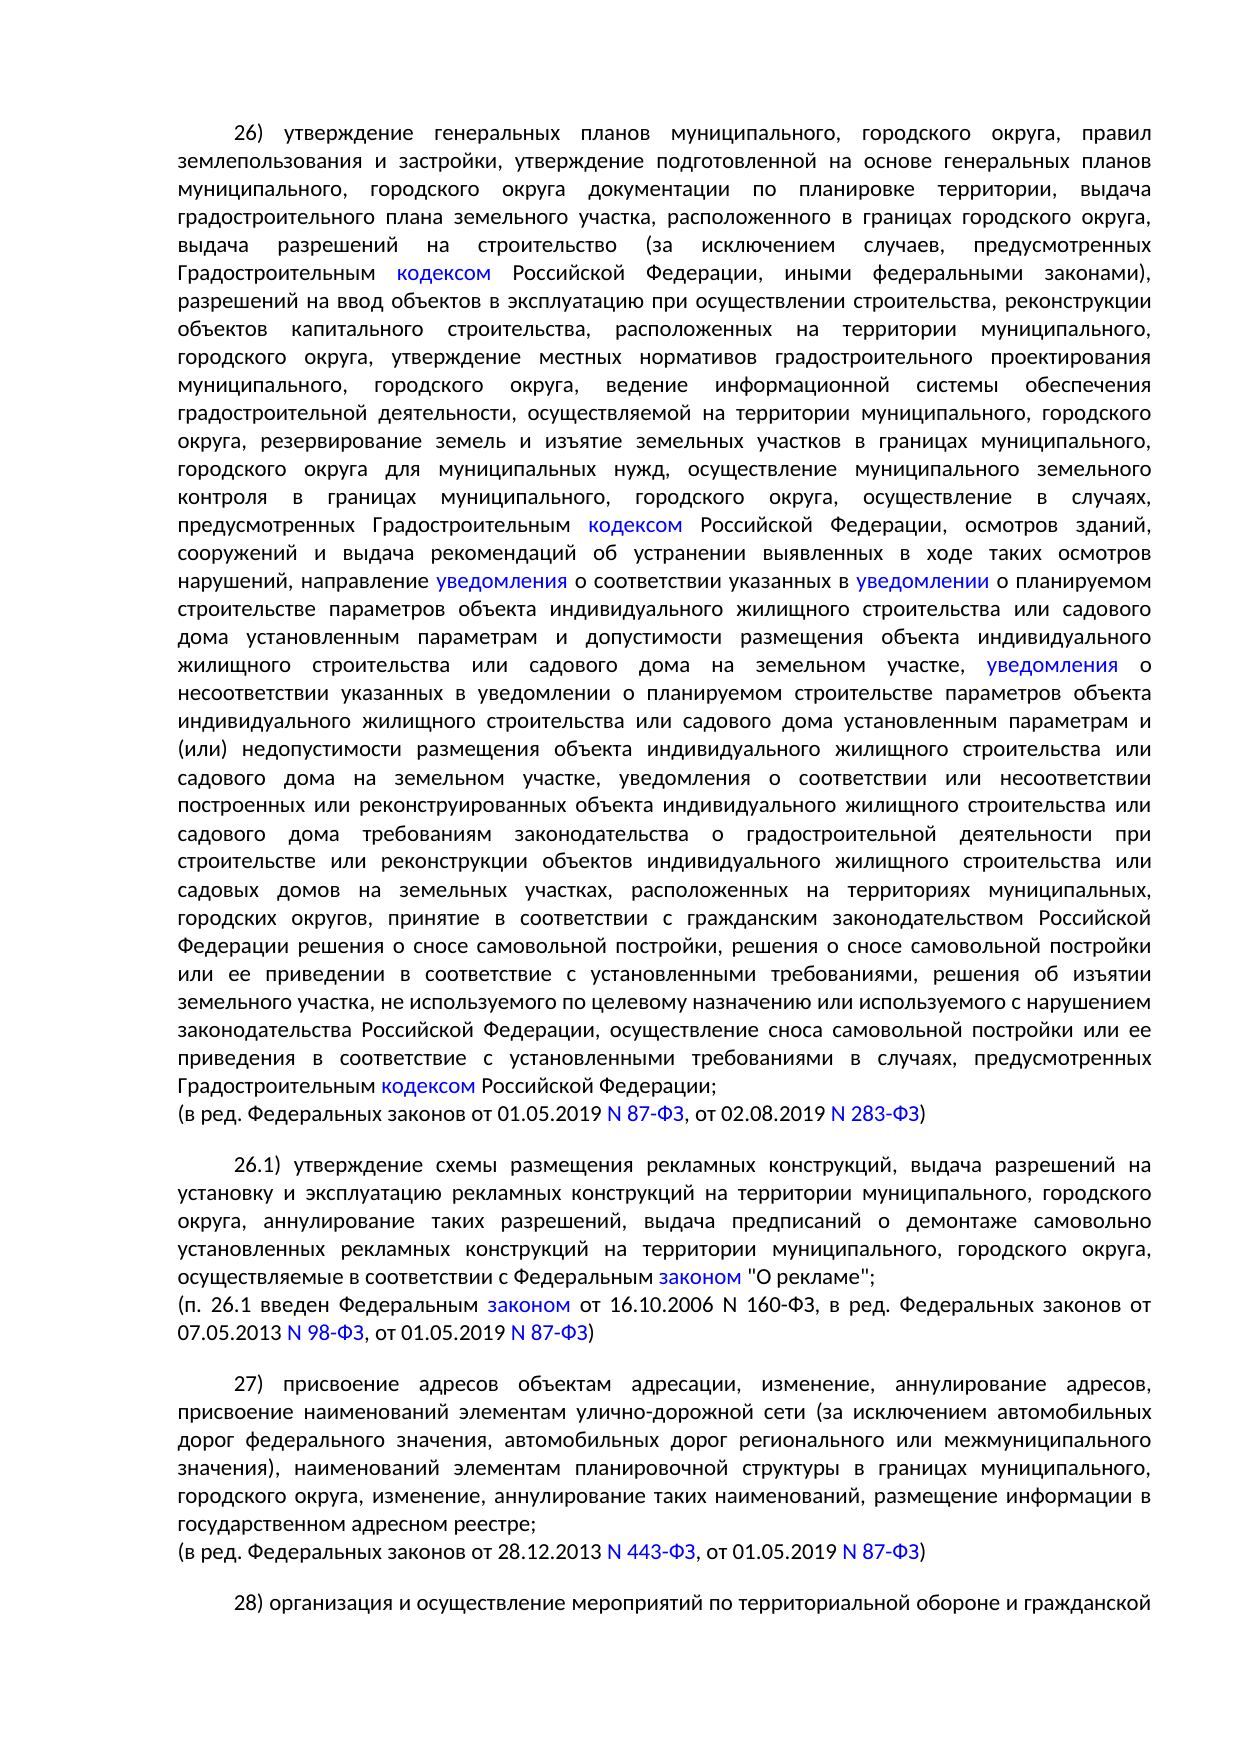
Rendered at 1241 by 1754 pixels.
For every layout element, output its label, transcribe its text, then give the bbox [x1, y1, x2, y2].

text 26.1) утверждение схемы размещения рекламных конструкций, выдача разрешений на установку и эксплуатацию рекламных конструкций на территории муниципального, городского округа, аннулирование таких разрешений, выдача предписаний о демонтаже самовольно установленных рекламных конструкций на территории муниципального, городского округа, осуществляемые в соответствии с Федеральным законом "О рекламе"; [177, 1150, 1152, 1290]
text 26) утверждение генеральных планов муниципального, городского округа, правил землепользования и застройки, утверждение подготовленной на основе генеральных планов муниципального, городского округа документации по планировке территории, выдача градостроительного плана земельного участка, расположенного в границах городского округа, выдача разрешений на строительство (за исключением случаев, предусмотренных Градостроительным кодексом Российской Федерации, иными федеральными законами), разрешений на ввод объектов в эксплуатацию при осуществлении строительства, реконструкции объектов капитального строительства, расположенных на территории муниципального, городского округа, утверждение местных нормативов градостроительного проектирования муниципального, городского округа, ведение информационной системы обеспечения градостроительной деятельности, осуществляемой на территории муниципального, городского округа, резервирование земель и изъятие земельных участков в границах муниципального, городского округа для муниципальных нужд, осуществление муниципального земельного контроля в границах муниципального, городского округа, осуществление в случаях, предусмотренных Градостроительным кодексом Российской Федерации, осмотров зданий, сооружений и выдача рекомендаций об устранении выявленных в ходе таких осмотров нарушений, направление уведомления о соответствии указанных в уведомлении о планируемом строительстве параметров объекта индивидуального жилищного строительства или садового дома установленным параметрам и допустимости размещения объекта индивидуального жилищного строительства или садового дома на земельном участке, уведомления о несоответствии указанных в уведомлении о планируемом строительстве параметров объекта индивидуального жилищного строительства или садового дома установленным параметрам и (или) недопустимости размещения объекта индивидуального жилищного строительства или садового дома на земельном участке, уведомления о соответствии или несоответствии построенных или реконструированных объекта индивидуального жилищного строительства или садового дома требованиям законодательства о градостроительной деятельности при строительстве или реконструкции объектов индивидуального жилищного строительства или садовых домов на земельных участках, расположенных на территориях муниципальных, городских округов, принятие в соответствии с гражданским законодательством Российской Федерации решения о сносе самовольной постройки, решения о сносе самовольной постройки или ее приведении в соответствие с установленными требованиями, решения об изъятии земельного участка, не используемого по целевому назначению или используемого с нарушением законодательства Российской Федерации, осуществление сноса самовольной постройки или ее приведения в соответствие с установленными требованиями в случаях, предусмотренных Градостроительным кодексом Российской Федерации; [177, 118, 1152, 1099]
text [177, 1588, 1152, 1616]
text (п. 26.1 введен Федеральным законом от 16.10.2006 N 160-ФЗ, в ред. Федеральных законов от 07.05.2013 N 98-ФЗ, от 01.05.2019 N 87-ФЗ) [177, 1290, 1152, 1346]
text (в ред. Федеральных законов от 01.05.2019 N 87-ФЗ, от 02.08.2019 N 283-ФЗ) [177, 1099, 1152, 1127]
text (в ред. Федеральных законов от 28.12.2013 N 443-ФЗ, от 01.05.2019 N 87-ФЗ) [177, 1537, 1152, 1565]
text 27) присвоение адресов объектам адресации, изменение, аннулирование адресов, присвоение наименований элементам улично-дорожной сети (за исключением автомобильных дорог федерального значения, автомобильных дорог регионального или межмуниципального значения), наименований элементам планировочной структуры в границах муниципального, городского округа, изменение, аннулирование таких наименований, размещение информации в государственном адресном реестре; [177, 1369, 1152, 1537]
